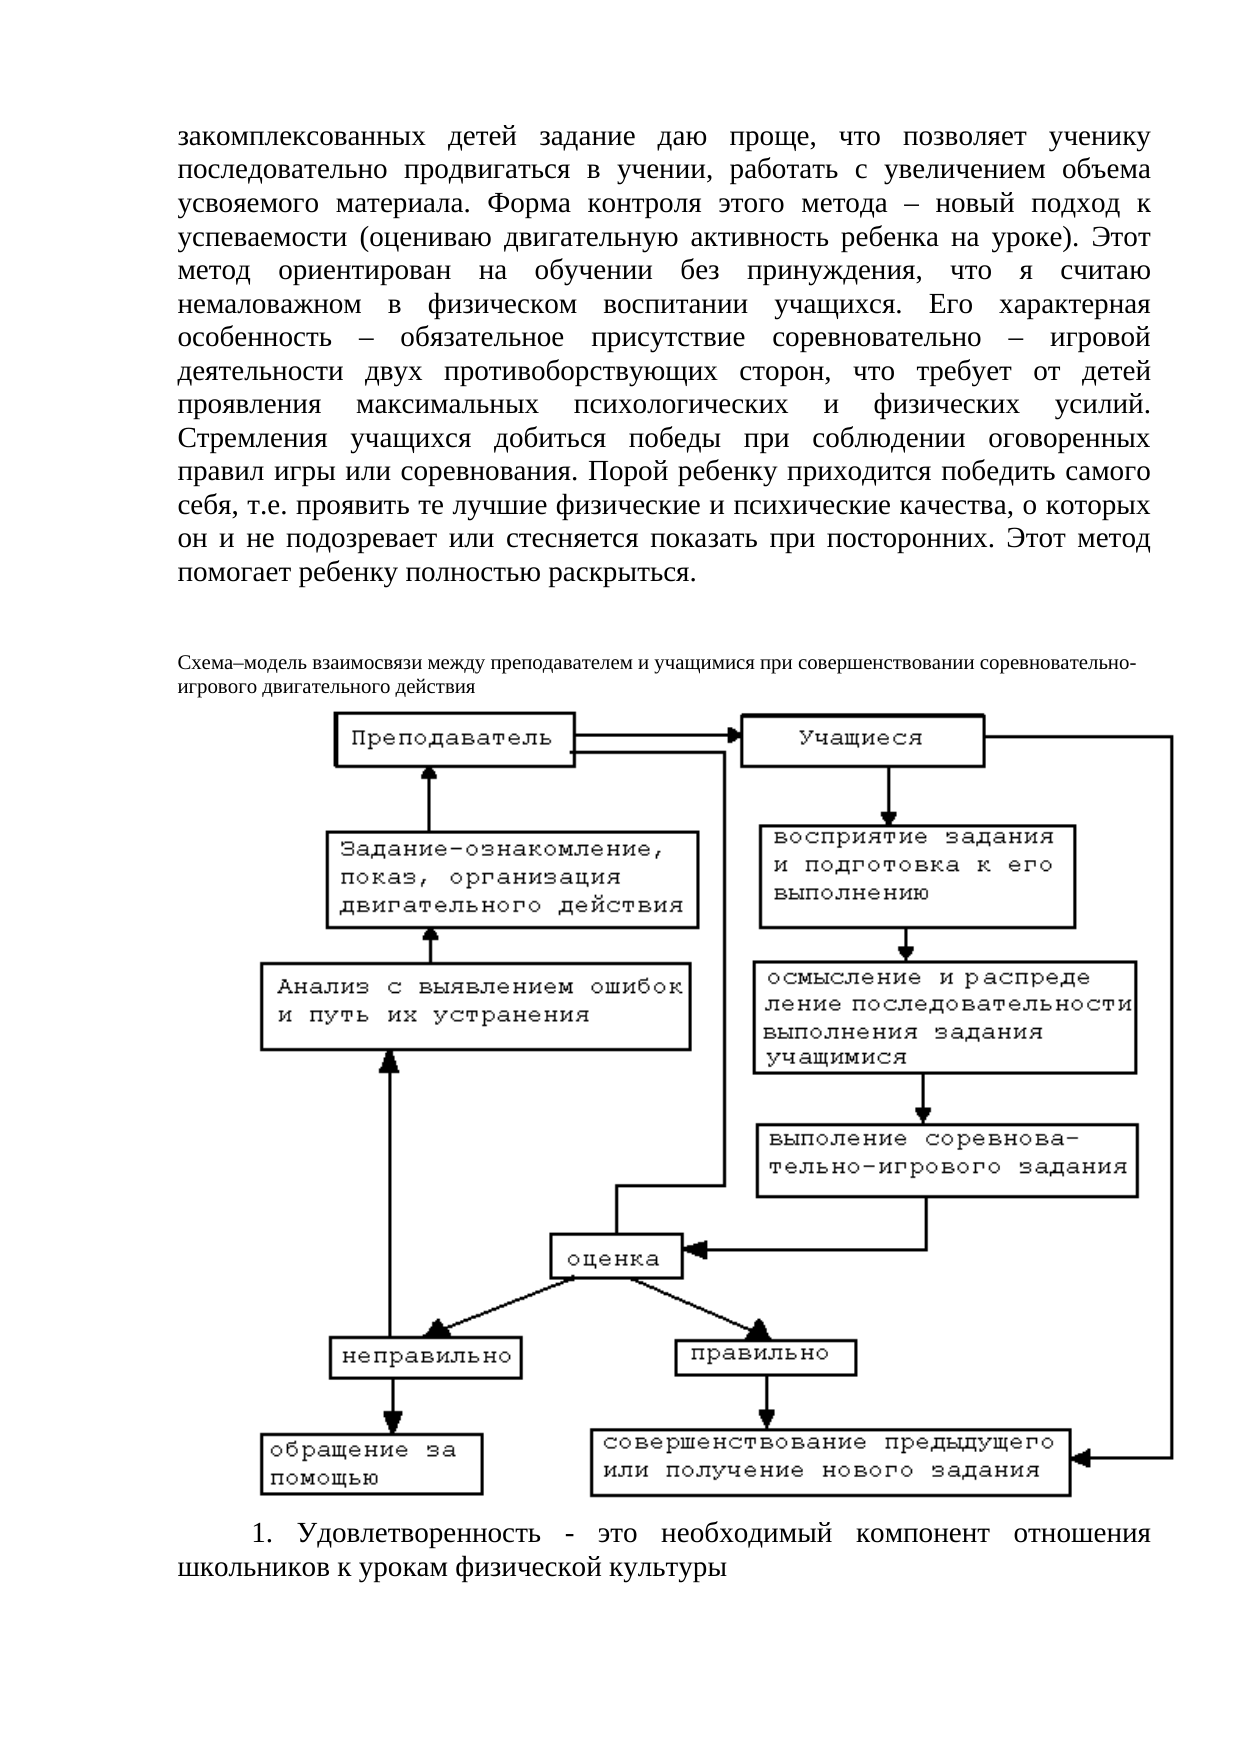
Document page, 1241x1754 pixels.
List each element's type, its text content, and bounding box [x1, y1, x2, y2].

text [177, 118, 1152, 588]
text Схема–модель взаимосвязи между преподавателем и учащимися при совершенствовании соревновательно-игрового двигательного действия [177, 650, 1152, 698]
picture [251, 701, 1183, 1513]
text 1. Удовлетворенность - это необходимый компонент отношения школьников к урокам физической культуры [177, 1515, 1152, 1582]
